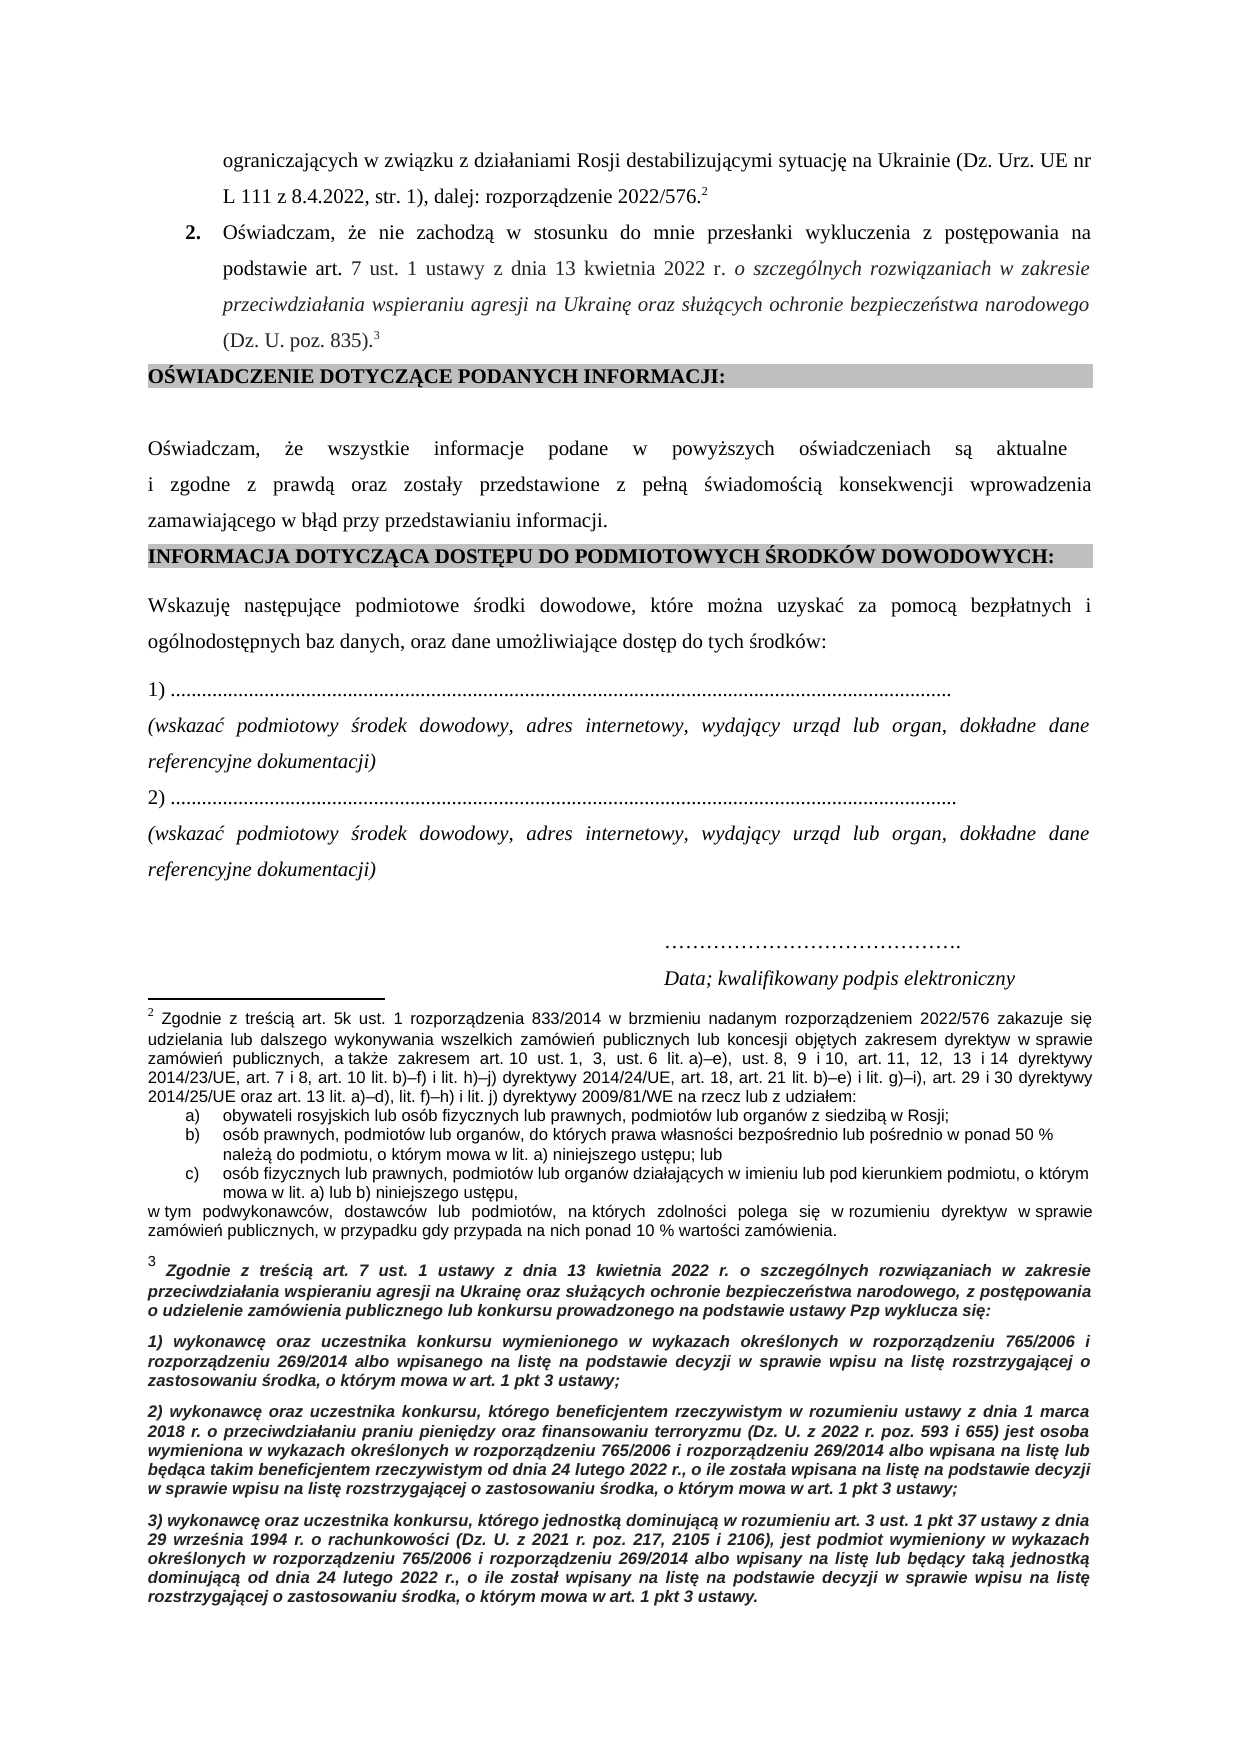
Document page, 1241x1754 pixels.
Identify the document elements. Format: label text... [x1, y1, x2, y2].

text Data; kwalifikowany podpis elektroniczny [148, 966, 1093, 989]
text OŚWIADCZENIE DOTYCZĄCE PODANYCH INFORMACJI: [148, 364, 1093, 388]
text INFORMACJA DOTYCZĄCA DOSTĘPU DO PODMIOTOWYCH ŚRODKÓW DOWODOWYCH: [148, 544, 1093, 568]
text Wskazuję następujące podmiotowe środki dowodowe, które można uzyskać za pomocą bezpłatnych i ogólnodostępnych baz danych, oraz dane umożliwiające dostęp do tych środków: [148, 593, 1093, 653]
list Oświadczam, że nie zachodzą w stosunku do mnie przesłanki wykluczenia z postępowania na podstawie art. 7 ust. 1 ustawy z dnia 13 kwietnia 2022 r. o szczególnych rozwiązaniach w zakresie przeciwdziałania wspieraniu agresji na Ukrainę oraz służących ochronie bezpieczeństwa narodowego (Dz. U. poz. 835). [185, 220, 1093, 352]
text 1) ...................................................................................................................................................... [148, 677, 1093, 701]
text (wskazać podmiotowy środek dowodowy, adres internetowy, wydający urząd lub organ, dokładne dane referencyjne dokumentacji) [148, 821, 1093, 881]
text ……………………………………. [148, 929, 1093, 953]
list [185, 148, 1093, 208]
text 2) ....................................................................................................................................................... [148, 785, 1093, 809]
text (wskazać podmiotowy środek dowodowy, adres internetowy, wydający urząd lub organ, dokładne dane referencyjne dokumentacji) [148, 713, 1093, 773]
text Oświadczam, że wszystkie informacje podane w powyższych oświadczeniach są aktualne i zgodne z prawdą oraz zostały przedstawione z pełną świadomością konsekwencji wprowadzenia zamawiającego w błąd przy przedstawianiu informacji. [148, 436, 1093, 532]
